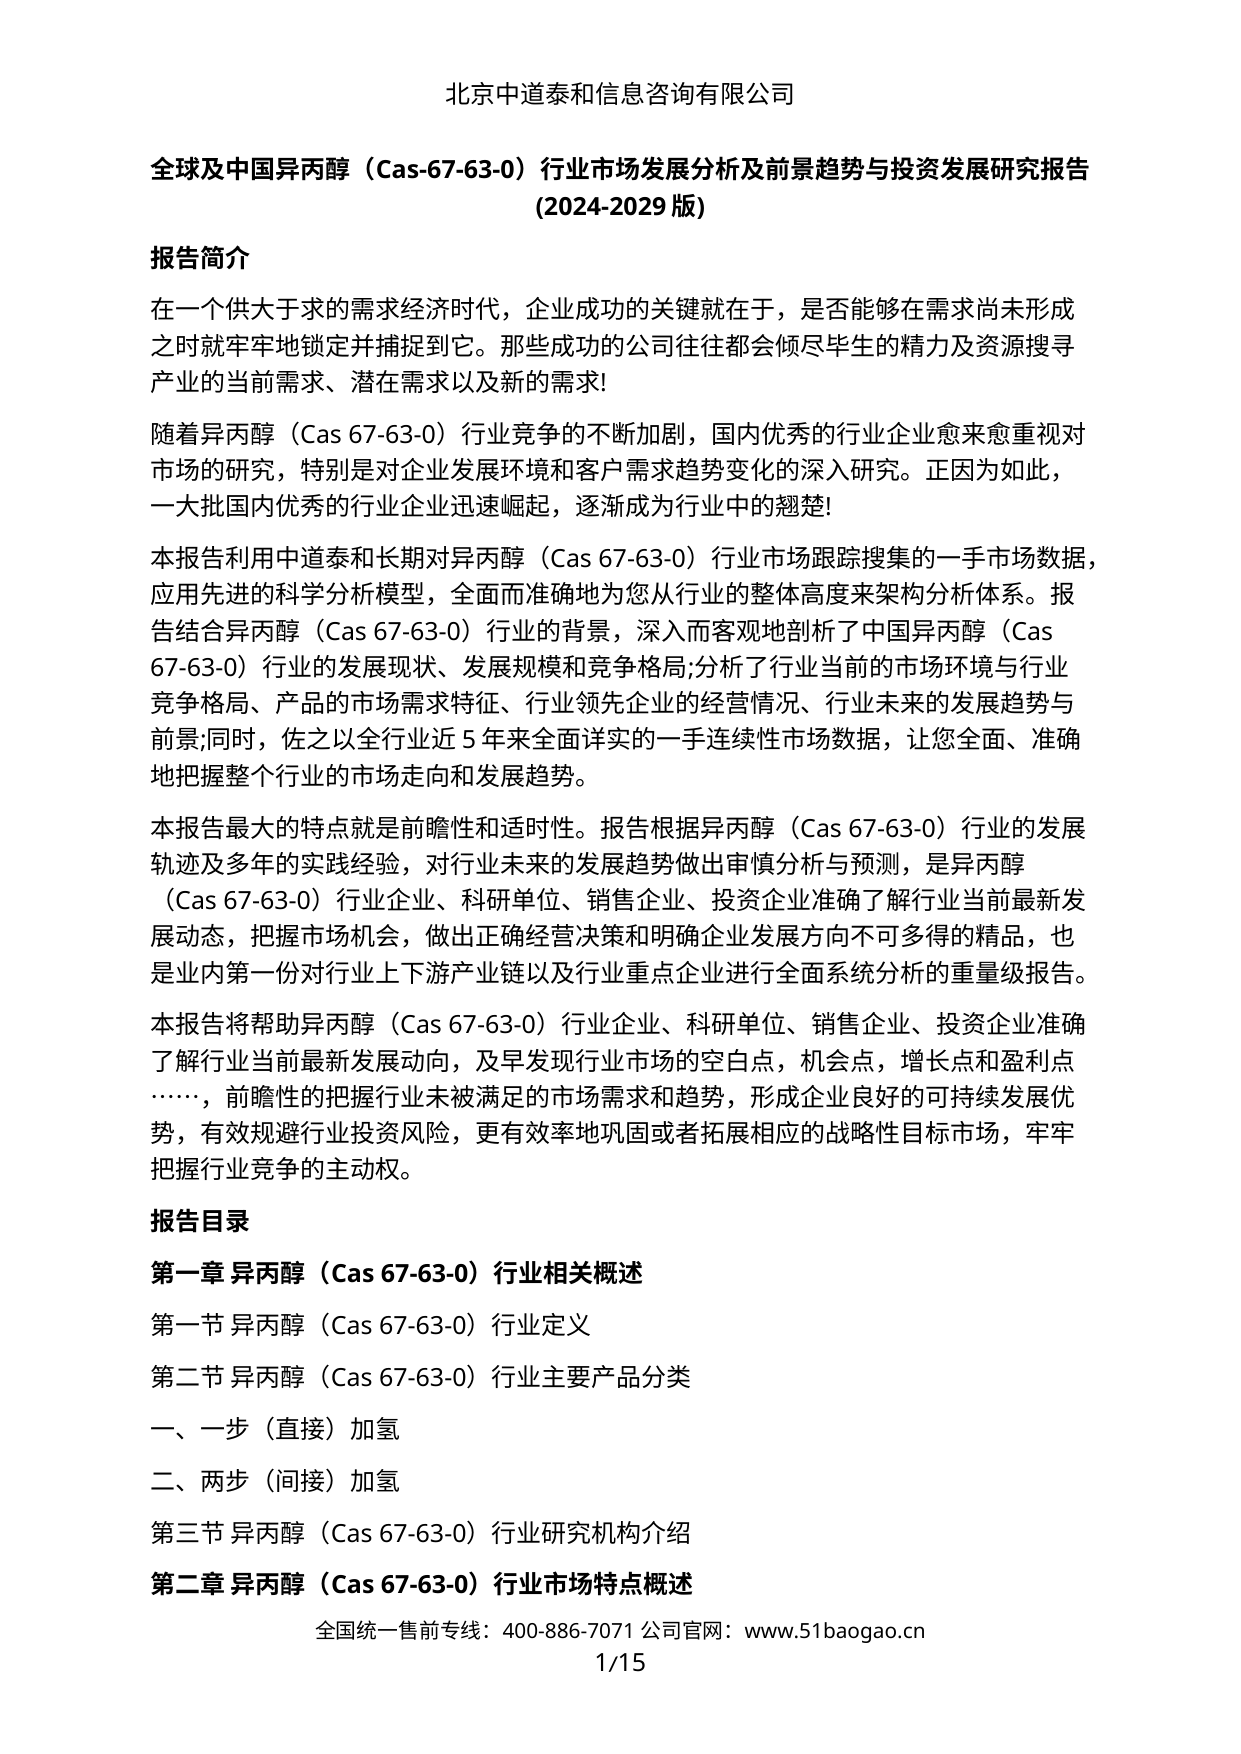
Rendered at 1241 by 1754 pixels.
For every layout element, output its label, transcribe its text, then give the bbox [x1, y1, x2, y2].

text 本报告将帮助异丙醇（Cas 67-63-0）行业企业、科研单位、销售企业、投资企业准确了解行业当前最新发展动向，及早发现行业市场的空白点，机会点，增长点和盈利点……，前瞻性的把握行业未被满足的市场需求和趋势，形成企业良好的可持续发展优势，有效规避行业投资风险，更有效率地巩固或者拓展相应的战略性目标市场，牢牢把握行业竞争的主动权。 [150, 1005, 1090, 1186]
text 随着异丙醇（Cas 67-63-0）行业竞争的不断加剧，国内优秀的行业企业愈来愈重视对市场的研究，特别是对企业发展环境和客户需求趋势变化的深入研究。正因为如此，一大批国内优秀的行业企业迅速崛起，逐渐成为行业中的翘楚! [150, 414, 1090, 523]
text 报告简介 [150, 238, 1090, 274]
text 全球及中国异丙醇（Cas-67-63-0）行业市场发展分析及前景趋势与投资发展研究报告(2024-2029版) [150, 150, 1090, 222]
text 第三节 异丙醇（Cas 67-63-0）行业研究机构介绍 [150, 1513, 1090, 1549]
text 第一章 异丙醇（Cas 67-63-0）行业相关概述 [150, 1254, 1090, 1290]
text 本报告最大的特点就是前瞻性和适时性。报告根据异丙醇（Cas 67-63-0）行业的发展轨迹及多年的实践经验，对行业未来的发展趋势做出审慎分析与预测，是异丙醇（Cas 67-63-0）行业企业、科研单位、销售企业、投资企业准确了解行业当前最新发展动态，把握市场机会，做出正确经营决策和明确企业发展方向不可多得的精品，也是业内第一份对行业上下游产业链以及行业重点企业进行全面系统分析的重量级报告。 [150, 808, 1090, 989]
text 第一节 异丙醇（Cas 67-63-0）行业定义 [150, 1306, 1090, 1342]
text 二、两步（间接）加氢 [150, 1461, 1090, 1497]
text 第二节 异丙醇（Cas 67-63-0）行业主要产品分类 [150, 1357, 1090, 1394]
text 报告目录 [150, 1202, 1090, 1238]
text 本报告利用中道泰和长期对异丙醇（Cas 67-63-0）行业市场跟踪搜集的一手市场数据，应用先进的科学分析模型，全面而准确地为您从行业的整体高度来架构分析体系。报告结合异丙醇（Cas 67-63-0）行业的背景，深入而客观地剖析了中国异丙醇（Cas 67-63-0）行业的发展现状、发展规模和竞争格局;分析了行业当前的市场环境与行业竞争格局、产品的市场需求特征、行业领先企业的经营情况、行业未来的发展趋势与前景;同时，佐之以全行业近5年来全面详实的一手连续性市场数据，让您全面、准确地把握整个行业的市场走向和发展趋势。 [150, 539, 1090, 792]
text 一、一步（直接）加氢 [150, 1409, 1090, 1446]
text 第二章 异丙醇（Cas 67-63-0）行业市场特点概述 [150, 1565, 1090, 1601]
text 在一个供大于求的需求经济时代，企业成功的关键就在于，是否能够在需求尚未形成之时就牢牢地锁定并捕捉到它。那些成功的公司往往都会倾尽毕生的精力及资源搜寻产业的当前需求、潜在需求以及新的需求! [150, 290, 1090, 399]
